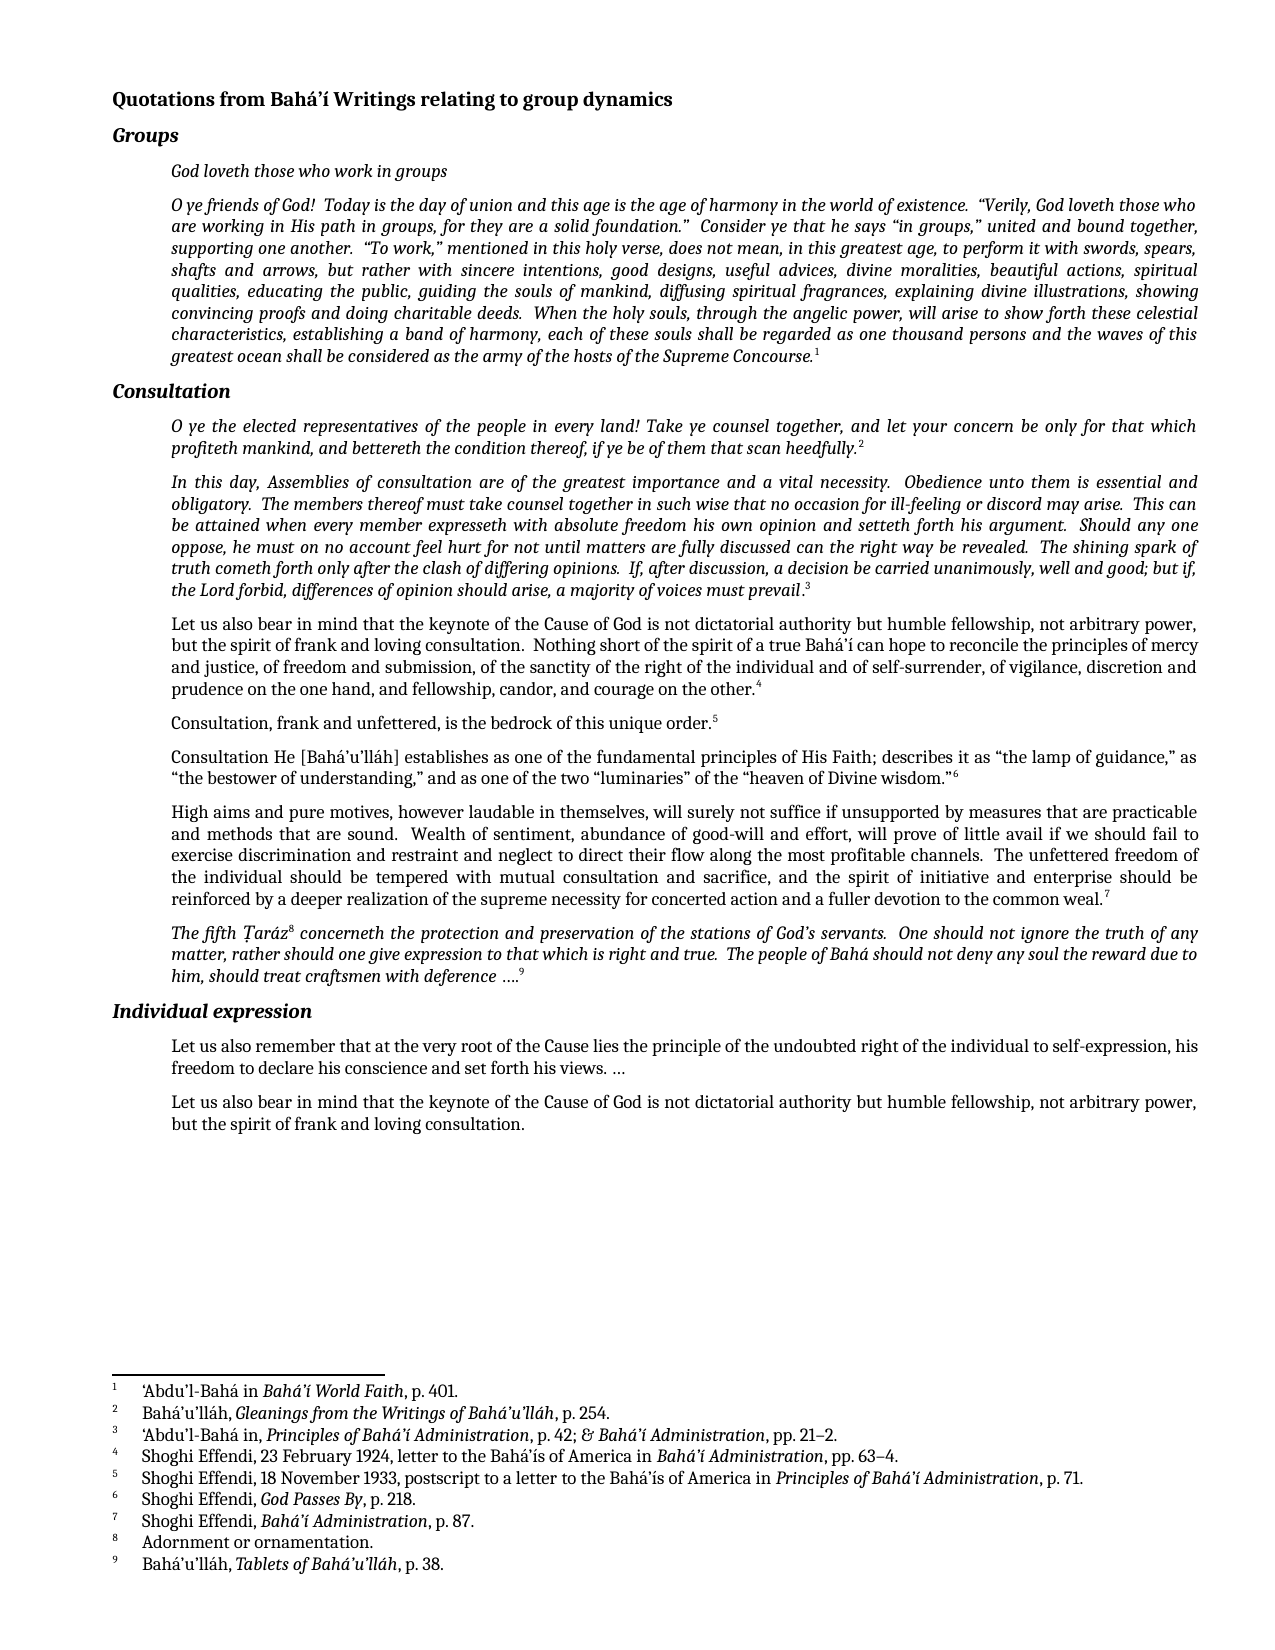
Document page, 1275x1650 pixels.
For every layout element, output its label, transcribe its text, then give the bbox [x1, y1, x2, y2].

text Let us also remember that at the very root of the Cause lies the principle of the undoubted right of the individual to self-expression, his freedom to declare his conscience and set forth his views. … [171, 1036, 1200, 1079]
text In this day, Assemblies of consultation are of the greatest importance and a vital necessity. Obedience unto them is essential and obligatory. The members thereof must take counsel together in such wise that no occasion for ill-feeling or discord may arise. This can be attained when every member expresseth with absolute freedom his own opinion and setteth forth his argument. Should any one oppose, he must on no account feel hurt for not until matters are fully discussed can the right way be revealed. The shining spark of truth cometh forth only after the clash of differing opinions. If, after discussion, a decision be carried unanimously, well and good; but if, the Lord forbid, differences of opinion should arise, a majority of voices must prevail. [171, 472, 1200, 601]
text High aims and pure motives, however laudable in themselves, will surely not suffice if unsupported by measures that are practicable and methods that are sound. Wealth of sentiment, abundance of good-will and effort, will prove of little avail if we should fail to exercise discrimination and restraint and neglect to direct their flow along the most profitable channels. The unfettered freedom of the individual should be tempered with mutual consultation and sacrifice, and the spirit of initiative and enterprise should be reinforced by a deeper realization of the supreme necessity for concerted action and a fuller devotion to the common weal. [171, 802, 1200, 910]
text Groups [112, 124, 1200, 148]
text O ye friends of God! Today is the day of union and this age is the age of harmony in the world of existence. “Verily, God loveth those who are working in His path in groups, for they are a solid foundation.” Consider ye that he says “in groups,” united and bound together, supporting one another. “To work,” mentioned in this holy verse, does not mean, in this greatest age, to perform it with swords, spears, shafts and arrows, but rather with sincere intentions, good designs, useful advices, divine moralities, beautiful actions, spiritual qualities, educating the public, guiding the souls of mankind, diffusing spiritual fragrances, explaining divine illustrations, showing convincing proofs and doing charitable deeds. When the holy souls, through the angelic power, will arise to show forth these celestial characteristics, establishing a band of harmony, each of these souls shall be regarded as one thousand persons and the waves of this greatest ocean shall be considered as the army of the hosts of the Supreme Concourse. [171, 194, 1200, 367]
text The fifth Ṭaráz concerneth the protection and preservation of the stations of God’s servants. One should not ignore the truth of any matter, rather should one give expression to that which is right and true. The people of Bahá should not deny any soul the reward due to him, should treat craftsmen with deference …. [171, 922, 1200, 987]
text Let us also bear in mind that the keynote of the Cause of God is not dictatorial authority but humble fellowship, not arbitrary power, but the spirit of frank and loving consultation. [171, 1091, 1200, 1134]
text Quotations from Bahá’í Writings relating to group dynamics [112, 87, 1200, 111]
text Individual expression [112, 999, 1200, 1023]
text God loveth those who work in groups [171, 160, 1200, 182]
text Consultation [112, 379, 1200, 403]
text Consultation He [Bahá’u’lláh] establishes as one of the fundamental principles of His Faith; describes it as “the lamp of guidance,” as “the bestower of understanding,” and as one of the two “luminaries” of the “heaven of Divine wisdom.” [171, 746, 1200, 789]
text O ye the elected representatives of the people in every land! Take ye counsel together, and let your concern be only for that which profiteth mankind, and bettereth the condition thereof, if ye be of them that scan heedfully. [171, 416, 1200, 459]
text Consultation, frank and unfettered, is the bedrock of this unique order. [171, 712, 1200, 734]
text Let us also bear in mind that the keynote of the Cause of God is not dictatorial authority but humble fellowship, not arbitrary power, but the spirit of frank and loving consultation. Nothing short of the spirit of a true Bahá’í can hope to reconcile the principles of mercy and justice, of freedom and submission, of the sanctity of the right of the individual and of self-surrender, of vigilance, discretion and prudence on the one hand, and fellowship, candor, and courage on the other. [171, 613, 1200, 700]
